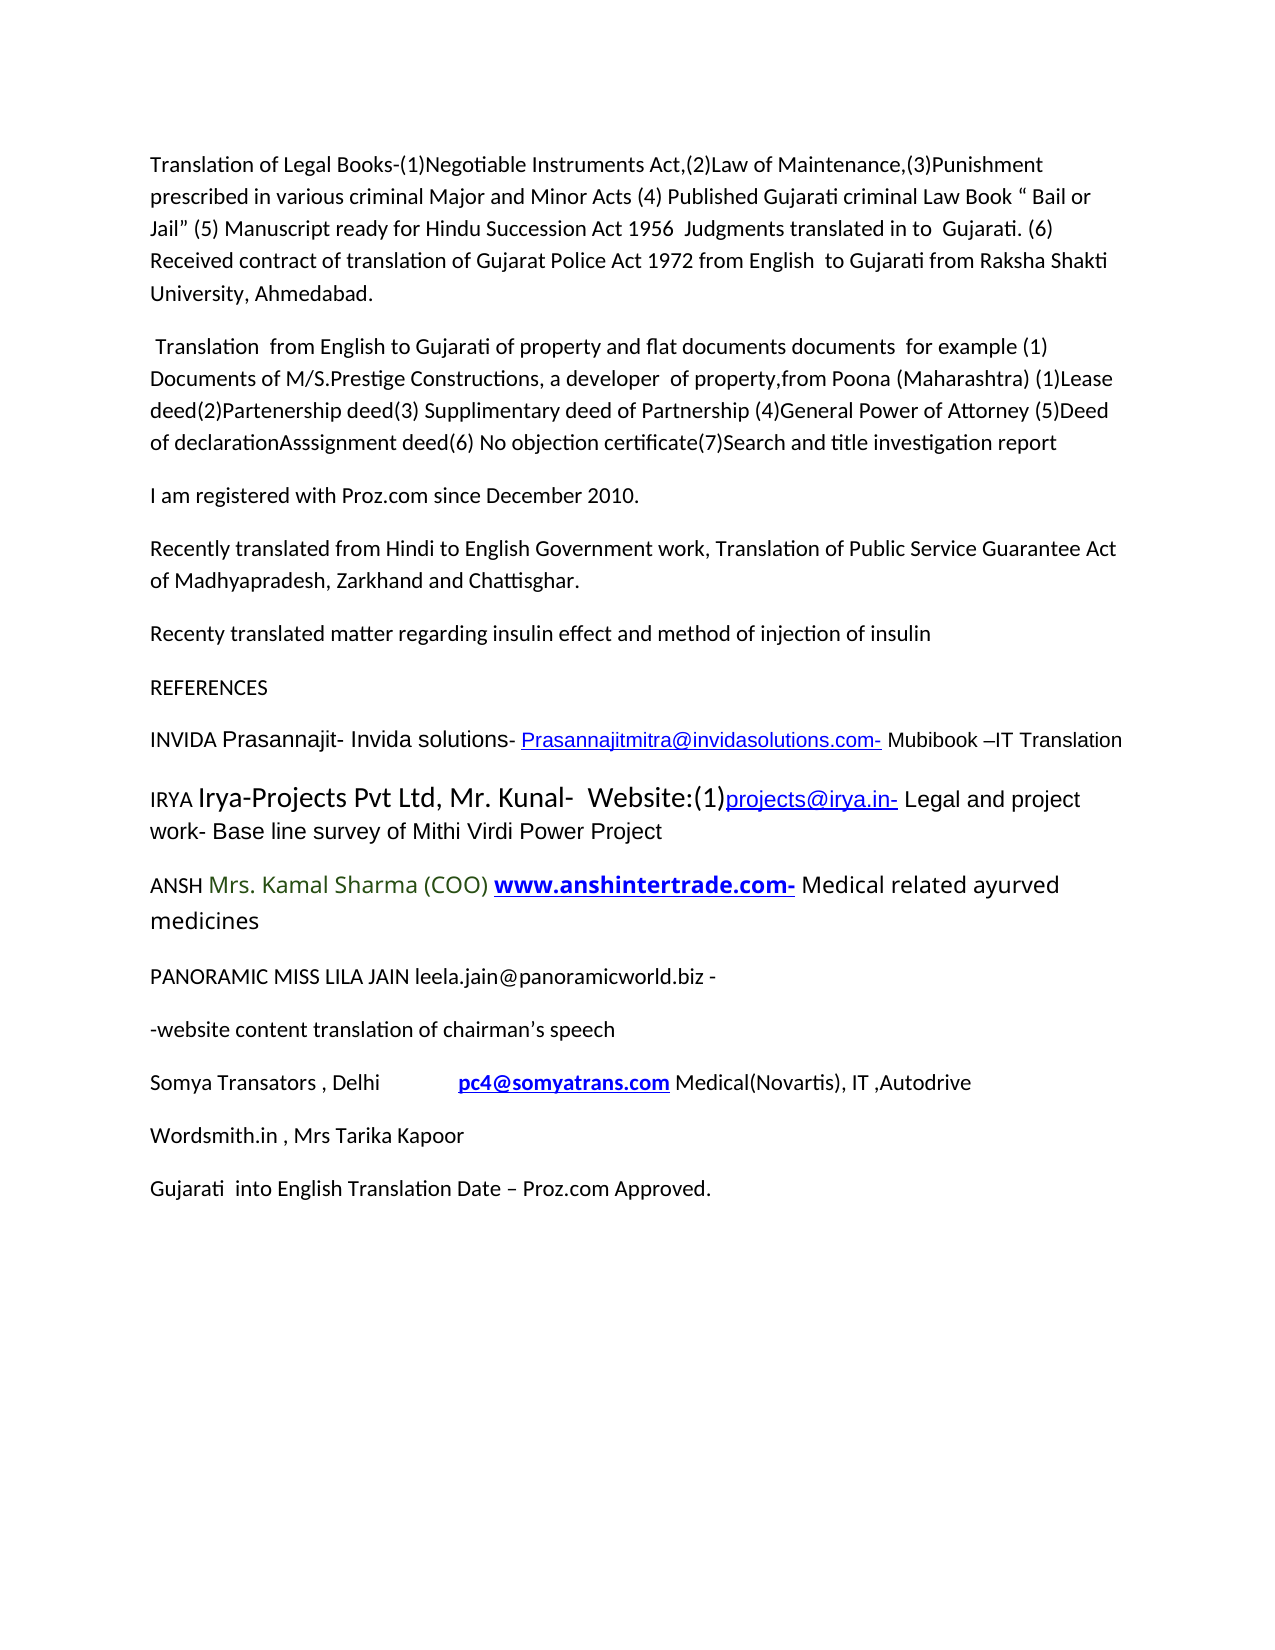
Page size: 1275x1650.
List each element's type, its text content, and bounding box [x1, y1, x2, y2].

text PANORAMIC MISS LILA JAIN leela.jain@panoramicworld.biz - [150, 962, 1125, 990]
text REFERENCES [150, 673, 1125, 701]
text Recenty translated matter regarding insulin effect and method of injection of insulin [150, 619, 1125, 648]
text IRYA Irya-Projects Pvt Ltd, Mr. Kunal- Website:(1)projects@irya.in- Legal and project work- Base line survey of Mithi Virdi Power Project [150, 779, 1125, 844]
text Translation from English to Gujarati of property and flat documents documents for example (1) Documents of M/S.Prestige Constructions, a developer of property,from Poona (Maharashtra) (1)Lease deed(2)Partenership deed(3) Supplimentary deed of Partnership (4)General Power of Attorney (5)Deed of declarationAsssignment deed(6) No objection certificate(7)Search and title investigation report [150, 332, 1125, 456]
text ANSH Mrs. Kamal Sharma (COO) www.anshintertrade.com- Medical related ayurved medicines [150, 869, 1125, 936]
text Recently translated from Hindi to English Government work, Translation of Public Service Guarantee Act of Madhyapradesh, Zarkhand and Chattisghar. [150, 534, 1125, 594]
text I am registered with Proz.com since December 2010. [150, 481, 1125, 509]
text Gujarati into English Translation Date – Proz.com Approved. [150, 1174, 1125, 1202]
text Somya Transators , Delhi pc4@somyatrans.com Medical(Novartis), IT ,Autodrive [150, 1068, 1125, 1096]
text INVIDA Prasannajit- Invida solutions- Prasannajitmitra@invidasolutions.com- Mubibook –IT Translation [150, 726, 1125, 754]
text -website content translation of chairman’s speech [150, 1015, 1125, 1043]
text Wordsmith.in , Mrs Tarika Kapoor [150, 1121, 1125, 1149]
text Translation of Legal Books-(1)Negotiable Instruments Act,(2)Law of Maintenance,(3)Punishment prescribed in various criminal Major and Minor Acts (4) Published Gujarati criminal Law Book “ Bail or Jail” (5) Manuscript ready for Hindu Succession Act 1956 Judgments translated in to Gujarati. (6) Received contract of translation of Gujarat Police Act 1972 from English to Gujarati from Raksha Shakti University, Ahmedabad. [150, 150, 1125, 307]
